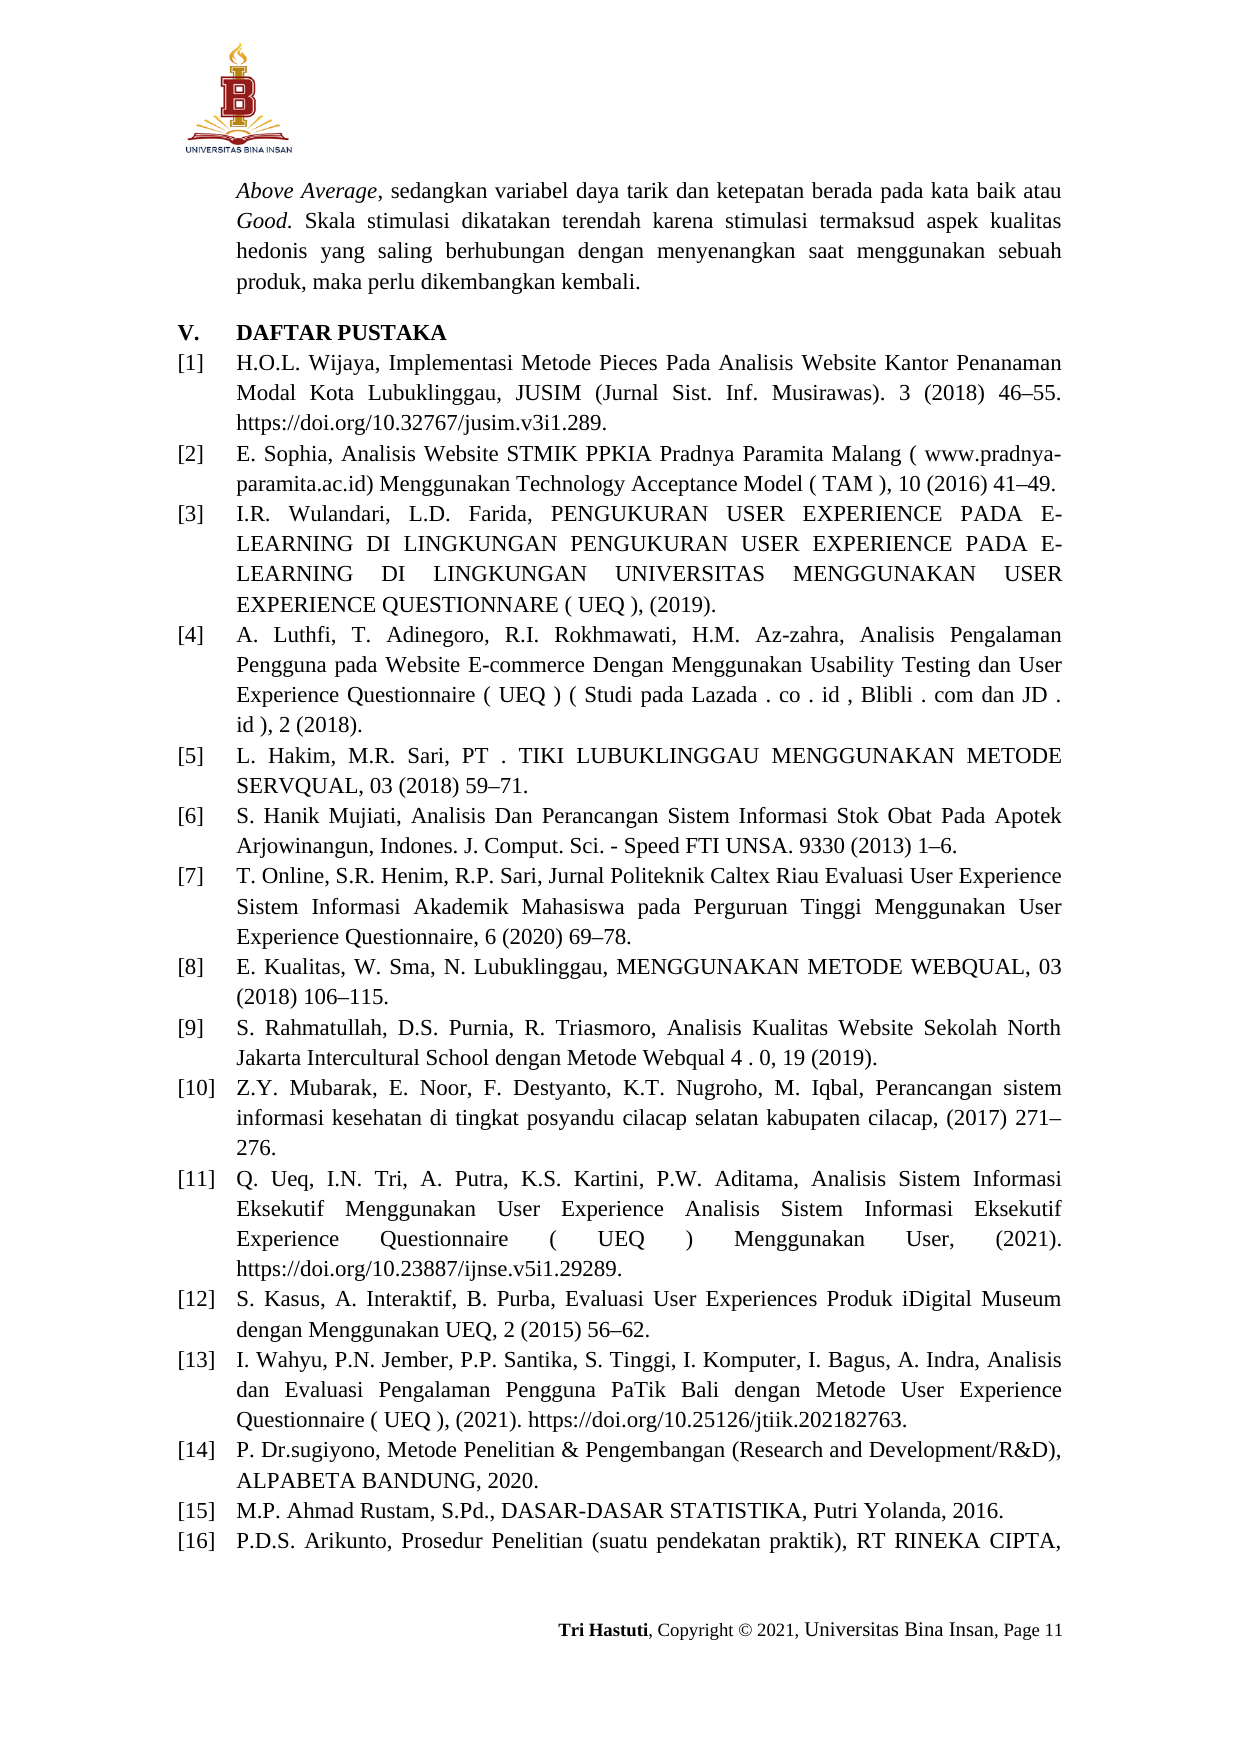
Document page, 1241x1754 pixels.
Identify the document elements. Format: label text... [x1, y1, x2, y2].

text [5] L. Hakim, M.R. Sari, PT . TIKI LUBUKLINGGAU MENGGUNAKAN METODE SERVQUAL, 03 (2018) 59–71. [177, 742, 1063, 798]
text [3] I.R. Wulandari, L.D. Farida, PENGUKURAN USER EXPERIENCE PADA E-LEARNING DI LINGKUNGAN PENGUKURAN USER EXPERIENCE PADA E-LEARNING DI LINGKUNGAN UNIVERSITAS MENGGUNAKAN USER EXPERIENCE QUESTIONNARE ( UEQ ), (2019). [177, 500, 1063, 617]
text [4] A. Luthfi, T. Adinegoro, R.I. Rokhmawati, H.M. Az-zahra, Analisis Pengalaman Pengguna pada Website E-commerce Dengan Menggunakan Usability Testing dan User Experience Questionnaire ( UEQ ) ( Studi pada Lazada . co . id , Blibli . com dan JD . id ), 2 (2018). [177, 621, 1063, 738]
text [12] S. Kasus, A. Interaktif, B. Purba, Evaluasi User Experiences Produk iDigital Museum dengan Menggunakan UEQ, 2 (2015) 56–62. [177, 1286, 1063, 1342]
text [15] M.P. Ahmad Rustam, S.Pd., DASAR-DASAR STATISTIKA, Putri Yolanda, 2016. [177, 1497, 1063, 1523]
text [14] P. Dr.sugiyono, Metode Penelitian & Pengembangan (Research and Development/R&D), ALPABETA BANDUNG, 2020. [177, 1437, 1063, 1493]
text [6] S. Hanik Mujiati, Analisis Dan Perancangan Sistem Informasi Stok Obat Pada Apotek Arjowinangun, Indones. J. Comput. Sci. - Speed FTI UNSA. 9330 (2013) 1–6. [177, 802, 1063, 859]
text [1] H.O.L. Wijaya, Implementasi Metode Pieces Pada Analisis Website Kantor Penanaman Modal Kota Lubuklinggau, JUSIM (Jurnal Sist. Inf. Musirawas). 3 (2018) 46–55. https://doi.org/10.32767/jusim.v3i1.289. [177, 349, 1063, 436]
text [10] Z.Y. Mubarak, E. Noor, F. Destyanto, K.T. Nugroho, M. Iqbal, Perancangan sistem informasi kesehatan di tingkat posyandu cilacap selatan kabupaten cilacap, (2017) 271–276. [177, 1074, 1063, 1161]
text [13] I. Wahyu, P.N. Jember, P.P. Santika, S. Tinggi, I. Komputer, I. Bagus, A. Indra, Analisis dan Evaluasi Pengalaman Pengguna PaTik Bali dengan Metode User Experience Questionnaire ( UEQ ), (2021). https://doi.org/10.25126/jtiik.202182763. [177, 1346, 1063, 1433]
text [7] T. Online, S.R. Henim, R.P. Sari, Jurnal Politeknik Caltex Riau Evaluasi User Experience Sistem Informasi Akademik Mahasiswa pada Perguruan Tinggi Menggunakan User Experience Questionnaire, 6 (2020) 69–78. [177, 863, 1063, 949]
subtitle DAFTAR PUSTAKA [177, 319, 1063, 345]
text [2] E. Sophia, Analisis Website STMIK PPKIA Pradnya Paramita Malang ( www.pradnya-paramita.ac.id) Menggunakan Technology Acceptance Model ( TAM ), 10 (2016) 41–49. [177, 440, 1063, 496]
picture [182, 38, 299, 159]
text [11] Q. Ueq, I.N. Tri, A. Putra, K.S. Kartini, P.W. Aditama, Analisis Sistem Informasi Eksekutif Menggunakan User Experience Analisis Sistem Informasi Eksekutif Experience Questionnaire ( UEQ ) Menggunakan User, (2021). https://doi.org/10.23887/ijnse.v5i1.29289. [177, 1165, 1063, 1282]
text [16] P.D.S. Arikunto, Prosedur Penelitian (suatu pendekatan praktik), RT RINEKA CIPTA, 2014. [177, 1527, 1063, 1553]
text [8] E. Kualitas, W. Sma, N. Lubuklinggau, MENGGUNAKAN METODE WEBQUAL, 03 (2018) 106–115. [177, 953, 1063, 1010]
text [9] S. Rahmatullah, D.S. Purnia, R. Triasmoro, Analisis Kualitas Website Sekolah North Jakarta Intercultural School dengan Metode Webqual 4 . 0, 19 (2019). [177, 1014, 1063, 1070]
